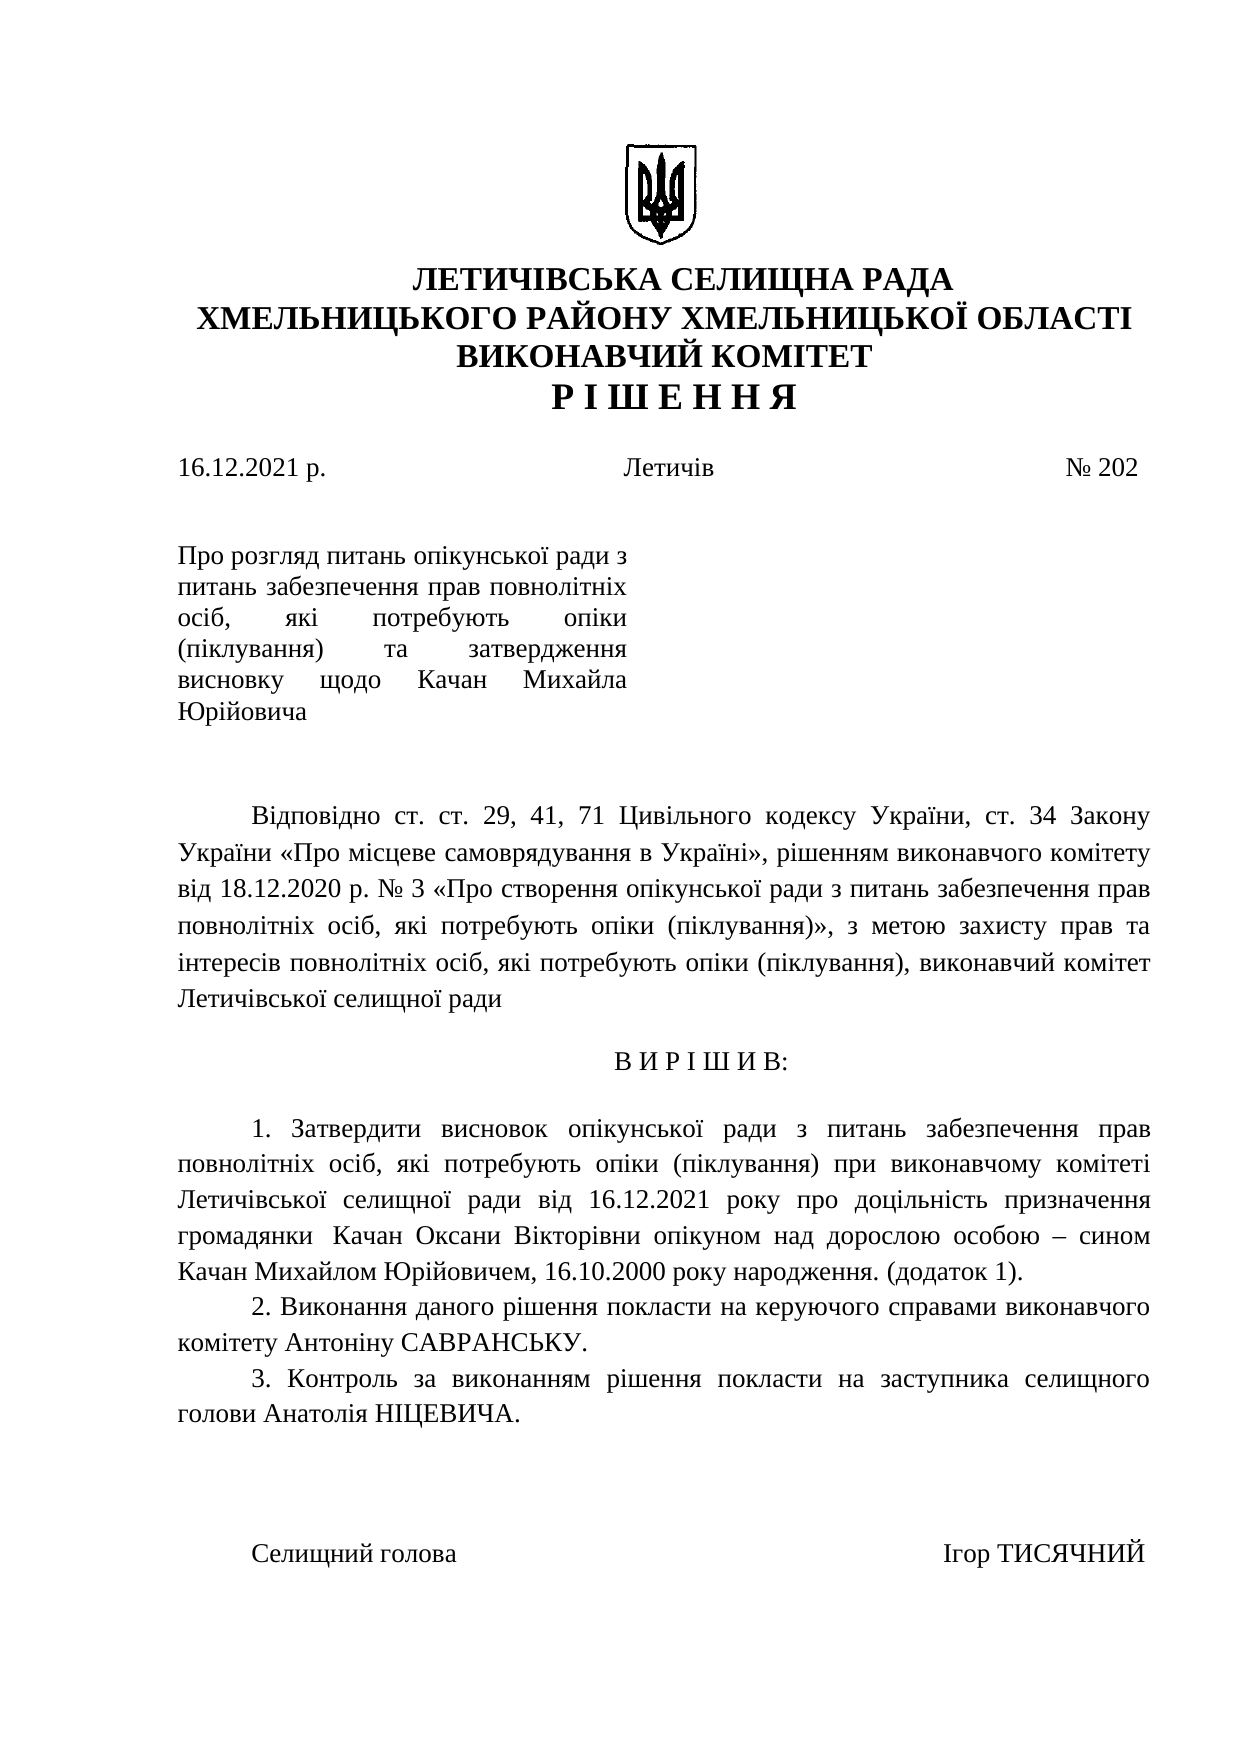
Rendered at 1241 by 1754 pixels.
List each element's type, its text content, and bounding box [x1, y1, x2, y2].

text ЛЕТИЧІВСЬКА СЕЛИЩНА РАДА [215, 259, 1152, 298]
text Відповідно ст. ст. 29, 41, 71 Цивільного кодексу України, ст. 34 Закону України «Про місцеве самоврядування в Україні», рішенням виконавчого комітету від 18.12.2020 р. № 3 «Про створення опікунської ради з питань забезпечення прав повнолітніх осіб, які потребують опіки (піклування)», з метою захисту прав та інтересів повнолітніх осіб, які потребують опіки (піклування), виконавчий комітет Летичівської селищної ради [177, 794, 1152, 1014]
text В И Р І Ш И В: [186, 1045, 1152, 1076]
text Селищний голова Ігор ТИСЯЧНИЙ [177, 1537, 1152, 1568]
text 3. Контроль за виконанням рішення покласти на заступника селищного голови Анатолія НІЦЕВИЧА. [177, 1362, 1152, 1429]
text 16.12.2021 р. Летичів № 202 [177, 451, 1152, 482]
text Р І Ш Е Н Н Я [177, 374, 1152, 418]
text ВИКОНАВЧИЙ КОМІТЕТ [177, 336, 1152, 374]
picture [625, 144, 697, 245]
text 2. Виконання даного рішення покласти на керуючого справами виконавчого комітету Антоніну САВРАНСЬКУ. [177, 1290, 1152, 1357]
text Про розгляд питань опікунської ради з питань забезпечення прав повнолітніх осіб, які потребують опіки (піклування) та затвердження висновку щодо Качан Михайла Юрійовича [177, 539, 627, 726]
text ХМЕЛЬНИЦЬКОГО РАЙОНУ ХМЕЛЬНИЦЬКОЇ ОБЛАСТІ [177, 298, 1152, 336]
text 1. Затвердити висновок опікунської ради з питань забезпечення прав повнолітніх осіб, які потребують опіки (піклування) при виконавчому комітеті Летичівської селищної ради від 16.12.2021 року про доцільність призначення громадянки Качан Оксани Вікторівни опікуном над дорослою особою – сином Качан Михайлом Юрійовичем, 16.10.2000 року народження. (додаток 1). [177, 1112, 1152, 1286]
